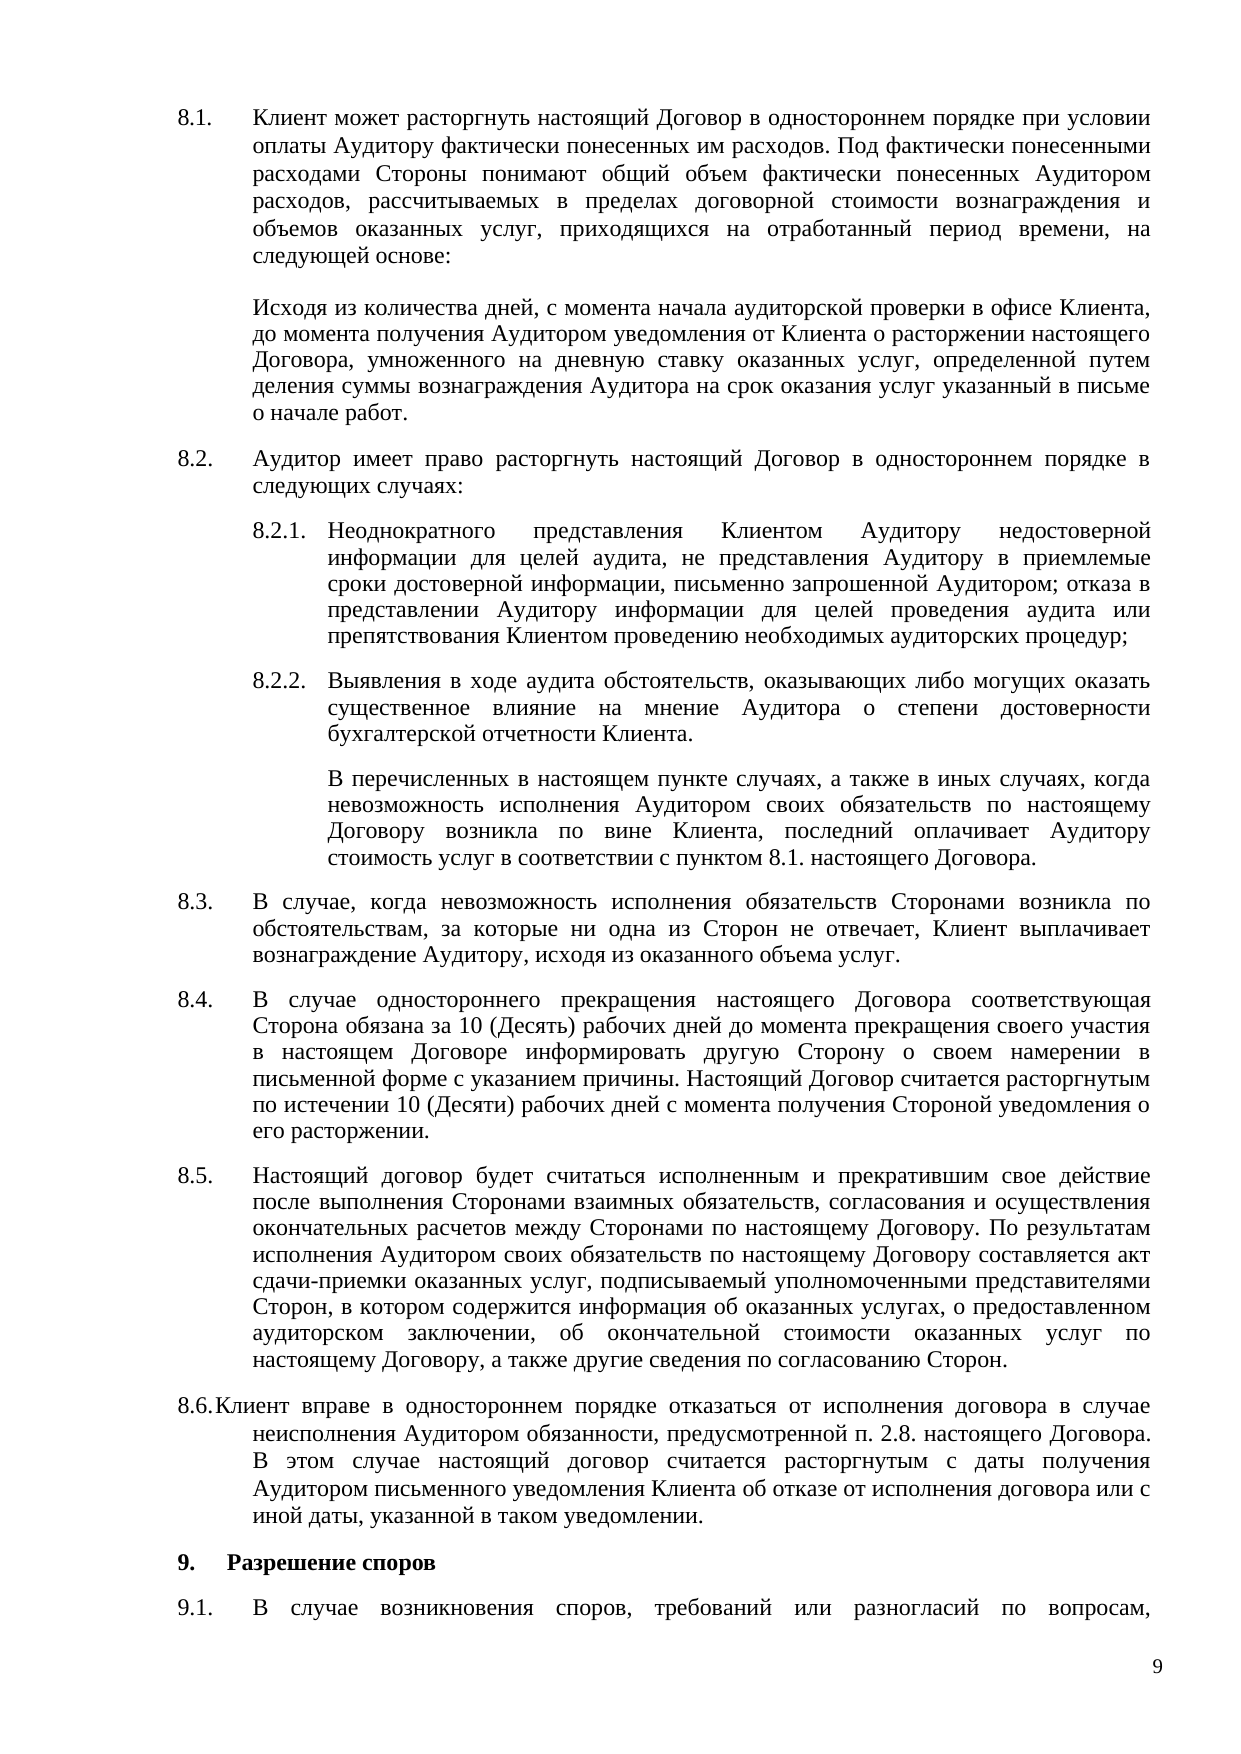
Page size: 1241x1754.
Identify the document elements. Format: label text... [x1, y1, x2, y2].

list Исходя из количества дней, с момента начала аудиторской проверки в офисе Клиента, до момента получения Аудитором уведомления от Клиента о расторжении настоящего Договора, умноженного на дневную ставку оказанных услуг, определенной путем деления суммы вознаграждения Аудитора на срок оказания услуг указанный в письме о начале работ. [252, 294, 1152, 425]
list Клиент вправе в одностороннем порядке отказаться от исполнения договора в случае неисполнения Аудитором обязанности, предусмотренной п. 2.8. настоящего Договора. В этом случае настоящий договор считается расторгнутым с даты получения Аудитором письменного уведомления Клиента об отказе от исполнения договора или с иной даты, указанной в таком уведомлении. [177, 1391, 1152, 1529]
list Неоднократного представления Клиентом Аудитору недостоверной информации для целей аудита, не представления Аудитору в приемлемые сроки достоверной информации, письменно запрошенной Аудитором; отказа в представлении Аудитору информации для целей проведения аудита или препятствования Клиентом проведению необходимых аудиторских процедур; [252, 518, 1152, 649]
list В случае, когда невозможность исполнения обязательств Сторонами возникла по обстоятельствам, за которые ни одна из Сторон не отвечает, Клиент выплачивает вознаграждение Аудитору, исходя из оказанного объема услуг. [177, 889, 1152, 967]
subtitle Разрешение споров [177, 1550, 1152, 1576]
list В случае одностороннего прекращения настоящего Договора соответствующая Сторона обязана за 10 (Десять) рабочих дней до момента прекращения своего участия в настоящем Договоре информировать другую Сторону о своем намерении в письменной форме с указанием причины. Настоящий Договор считается расторгнутым по истечении 10 (Десяти) рабочих дней с момента получения Стороной уведомления о его расторжении. [177, 986, 1152, 1144]
list Аудитор имеет право расторгнуть настоящий Договор в одностороннем порядке в следующих случаях: [177, 444, 1152, 499]
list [177, 1595, 1152, 1621]
list Настоящий договор будет считаться исполненным и прекратившим свое действие после выполнения Сторонами взаимных обязательств, согласования и осуществления окончательных расчетов между Сторонами по настоящему Договору. По результатам исполнения Аудитором своих обязательств по настоящему Договору составляется акт сдачи-приемки оказанных услуг, подписываемый уполномоченными представителями Сторон, в котором содержится информация об оказанных услугах, о предоставленном аудиторском заключении, об окончательной стоимости оказанных услуг по настоящему Договору, а также другие сведения по согласованию Сторон. [177, 1162, 1152, 1372]
list Выявления в ходе аудита обстоятельств, оказывающих либо могущих оказать существенное влияние на мнение Аудитора о степени достоверности бухгалтерской отчетности Клиента. [252, 668, 1152, 746]
list Клиент может расторгнуть настоящий Договор в одностороннем порядке при условии оплаты Аудитору фактически понесенных им расходов. Под фактически понесенными расходами Стороны понимают общий объем фактически понесенных Аудитором расходов, рассчитываемых в пределах договорной стоимости вознаграждения и объемов оказанных услуг, приходящихся на отработанный период времени, на следующей основе: [177, 103, 1152, 269]
text В перечисленных в настоящем пункте случаях, а также в иных случаях, когда невозможность исполнения Аудитором своих обязательств по настоящему Договору возникла по вине Клиента, последний оплачивает Аудитору стоимость услуг в соответствии с пунктом 8.1. настоящего Договора. [327, 765, 1152, 870]
